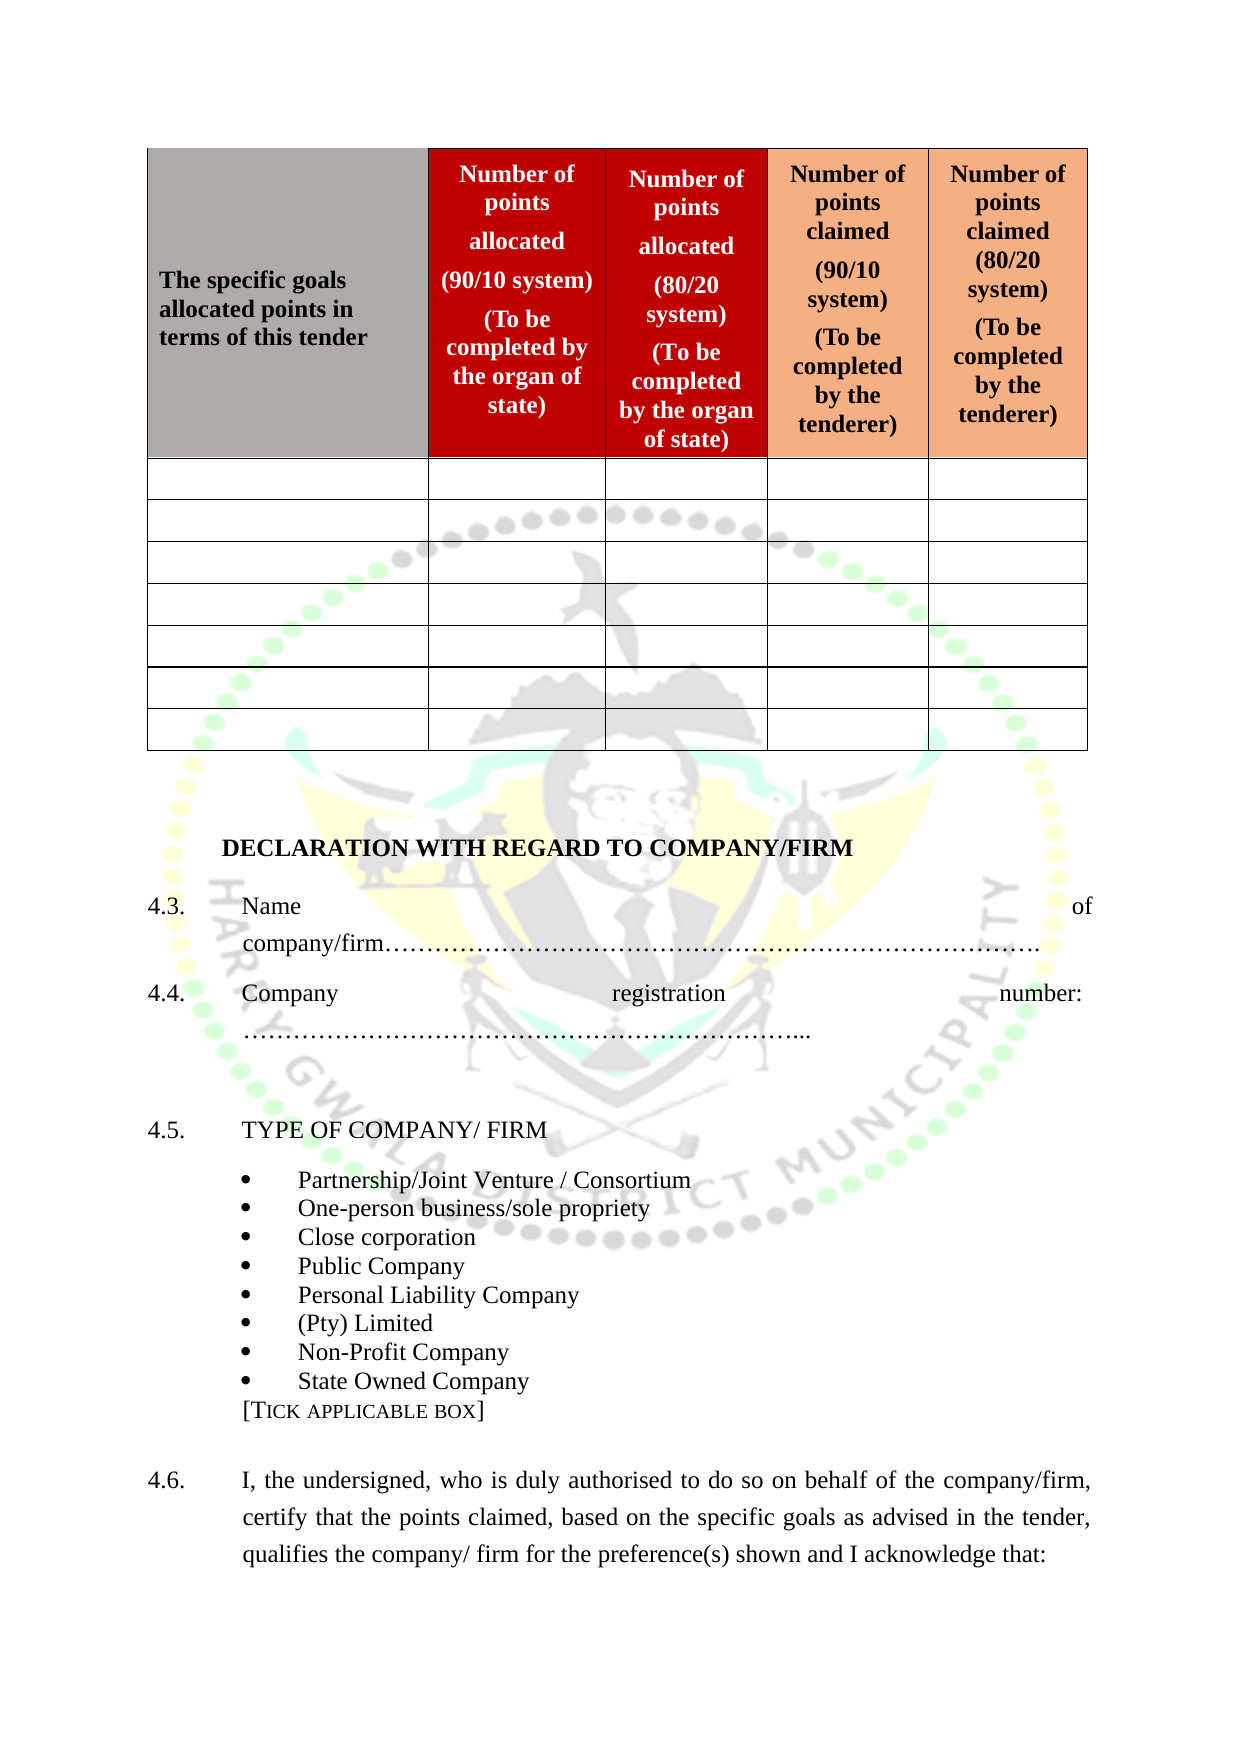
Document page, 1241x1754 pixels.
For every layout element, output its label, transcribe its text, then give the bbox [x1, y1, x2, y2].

table_cell [429, 668, 605, 708]
table_cell [429, 459, 605, 499]
table_cell [429, 542, 605, 583]
text (Pty) Limited [241, 1308, 1092, 1337]
table_cell [929, 709, 1087, 750]
table_cell [606, 626, 767, 666]
table_cell [929, 584, 1087, 624]
table_cell [148, 709, 428, 750]
list TYPE OF COMPANY/ FIRM [148, 1115, 1092, 1144]
table_cell [148, 584, 428, 624]
table_cell [929, 459, 1087, 499]
text Close corporation [241, 1222, 1092, 1251]
table_header Number of points claimed (80/20 system) (To be completed by the tenderer) [929, 149, 1087, 457]
text Non-Profit Company [241, 1337, 1092, 1366]
table_cell [429, 500, 605, 541]
table_header The specific goals allocated points in terms of this tender [148, 148, 428, 457]
table_cell [929, 500, 1087, 541]
table_cell [606, 709, 767, 750]
table_header Number of points claimed (90/10 system) (To be completed by the tenderer) [768, 149, 928, 457]
table_cell [148, 542, 428, 583]
table_cell [768, 668, 928, 708]
table_cell [429, 709, 605, 750]
table_header Number of points allocated (90/10 system) (To be completed by the organ of state) [429, 149, 605, 457]
table_cell [148, 668, 428, 708]
table_cell [148, 459, 428, 499]
text State Owned Company [241, 1366, 1092, 1395]
table_cell [148, 500, 428, 541]
list Name of company/firm……………………………………………………………………. [148, 891, 1092, 957]
table_cell [606, 459, 767, 499]
table_cell [768, 500, 928, 541]
table_cell [148, 626, 428, 666]
table_cell [768, 709, 928, 750]
text Public Company [241, 1251, 1092, 1280]
text Partnership/Joint Venture / Consortium [241, 1165, 1092, 1193]
table_cell [606, 668, 767, 708]
table_cell [768, 459, 928, 499]
table_cell [929, 626, 1087, 666]
table_cell [768, 584, 928, 624]
list Company registration number: …………………………………………………………... [148, 978, 1083, 1044]
table_cell [606, 500, 767, 541]
text DECLARATION WITH REGARD TO COMPANY/FIRM [148, 833, 1092, 862]
table_cell [929, 668, 1087, 708]
text Personal Liability Company [241, 1280, 1092, 1308]
table_cell [768, 626, 928, 666]
table_cell [929, 542, 1087, 583]
table_cell [429, 626, 605, 666]
table_cell [606, 542, 767, 583]
table_cell [768, 542, 928, 583]
table_cell [606, 584, 767, 624]
text [Tick applicable box] [242, 1395, 1092, 1423]
text One-person business/sole propriety [241, 1193, 1092, 1222]
table_cell [429, 584, 605, 624]
list I, the undersigned, who is duly authorised to do so on behalf of the company/firm, certify that the points claimed, based on the specific goals as advised in the tender, qualifies the company/ firm for the preference(s) shown and I acknowledge that: [148, 1465, 1092, 1568]
table_header Number of points allocated (80/20 system) (To be completed by the organ of state) [606, 149, 767, 457]
